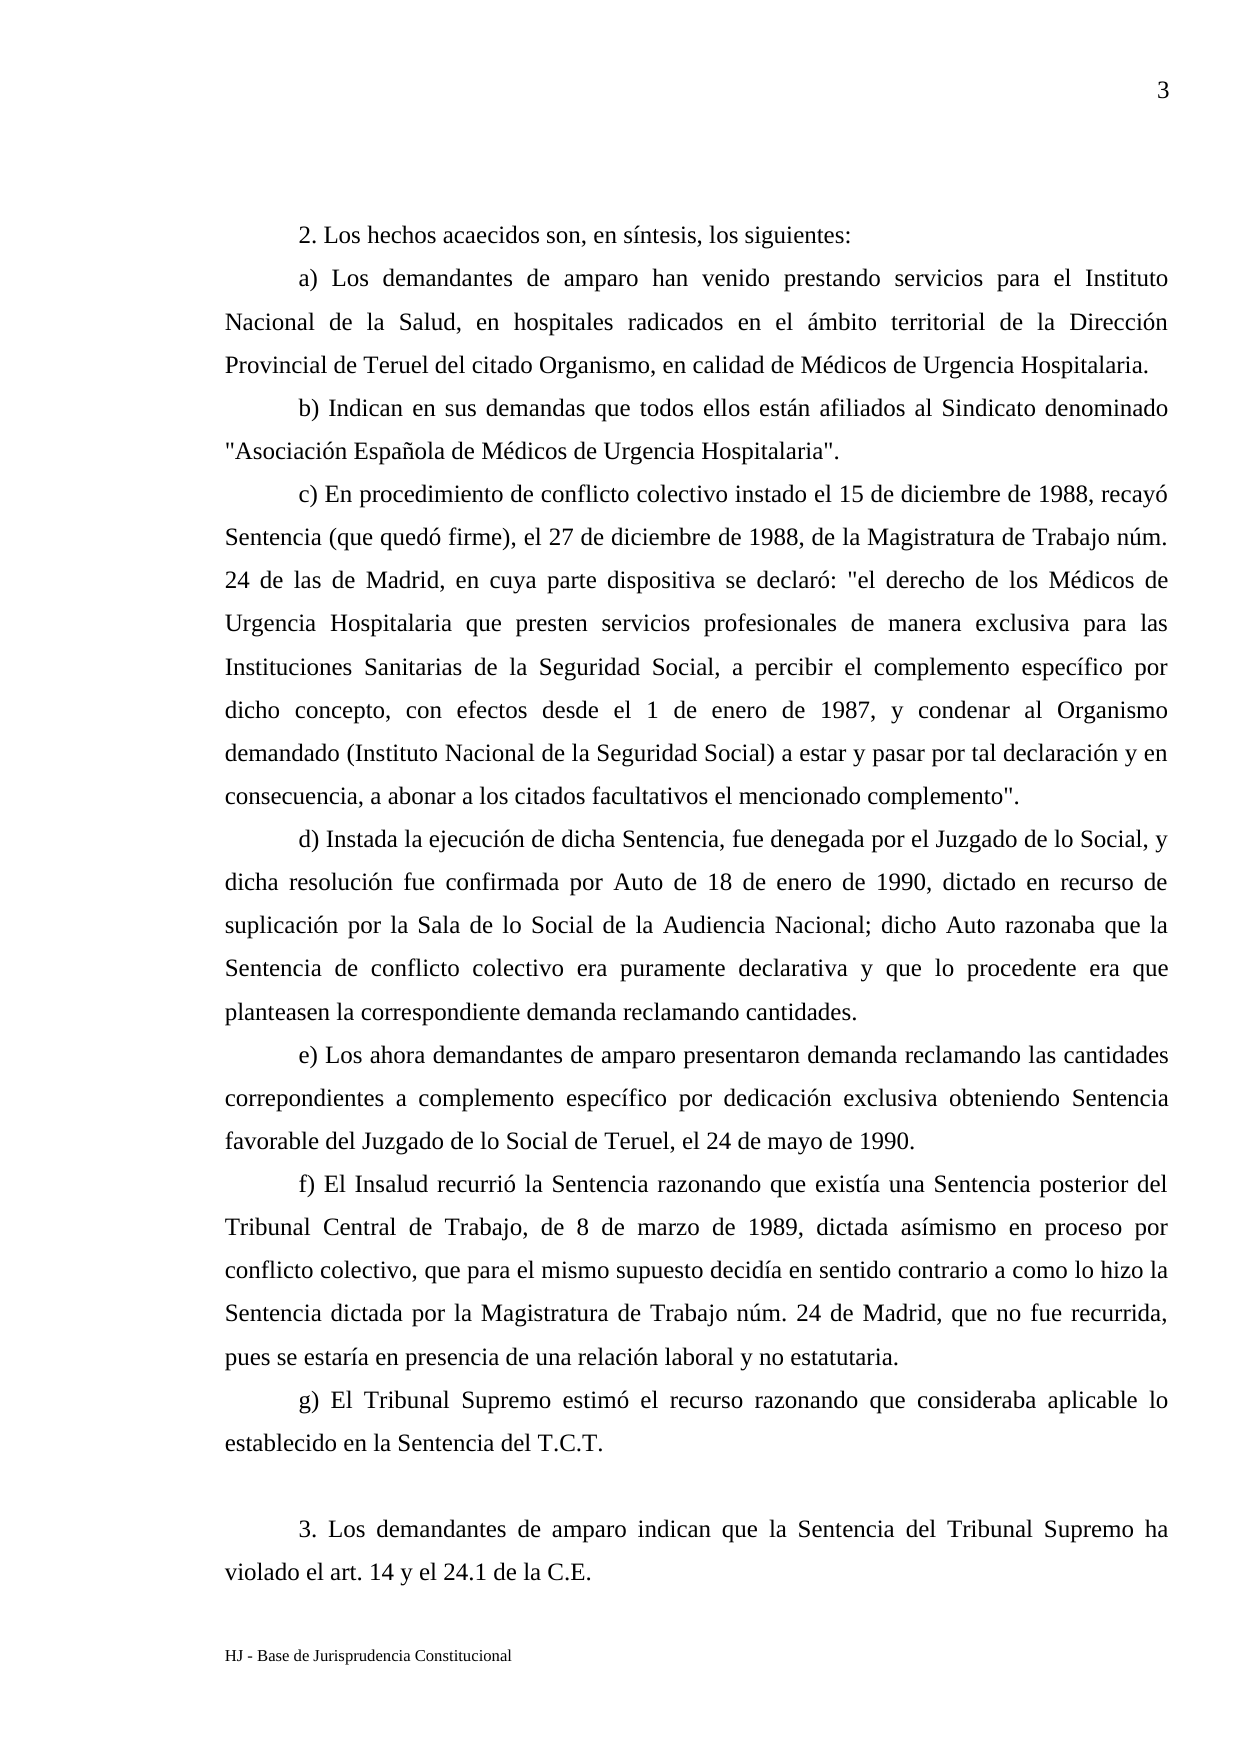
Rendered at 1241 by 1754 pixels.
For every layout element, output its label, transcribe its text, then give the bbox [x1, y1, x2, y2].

text e) Los ahora demandantes de amparo presentaron demanda reclamando las cantidades correpondientes a complemento específico por dedicación exclusiva obteniendo Sentencia favorable del Juzgado de lo Social de Teruel, el 24 de mayo de 1990. [224, 1040, 1169, 1155]
text c) En procedimiento de conflicto colectivo instado el 15 de diciembre de 1988, recayó Sentencia (que quedó firme), el 27 de diciembre de 1988, de la Magistratura de Trabajo núm. 24 de las de Madrid, en cuya parte dispositiva se declaró: "el derecho de los Médicos de Urgencia Hospitalaria que presten servicios profesionales de manera exclusiva para las Instituciones Sanitarias de la Seguridad Social, a percibir el complemento específico por dicho concepto, con efectos desde el 1 de enero de 1987, y condenar al Organismo demandado (Instituto Nacional de la Seguridad Social) a estar y pasar por tal declaración y en consecuencia, a abonar a los citados facultativos el mencionado complemento". [224, 479, 1169, 810]
text f) El Insalud recurrió la Sentencia razonando que existía una Sentencia posterior del Tribunal Central de Trabajo, de 8 de marzo de 1989, dictada asímismo en proceso por conflicto colectivo, que para el mismo supuesto decidía en sentido contrario a como lo hizo la Sentencia dictada por la Magistratura de Trabajo núm. 24 de Madrid, que no fue recurrida, pues se estaría en presencia de una relación laboral y no estatutaria. [224, 1169, 1169, 1370]
text g) El Tribunal Supremo estimó el recurso razonando que consideraba aplicable lo establecido en la Sentencia del T.C.T. [224, 1385, 1169, 1457]
text 3. Los demandantes de amparo indican que la Sentencia del Tribunal Supremo ha violado el art. 14 y el 24.1 de la C.E. [224, 1514, 1169, 1586]
text 2. Los hechos acaecidos son, en síntesis, los siguientes: [224, 220, 1169, 249]
text a) Los demandantes de amparo han venido prestando servicios para el Instituto Nacional de la Salud, en hospitales radicados en el ámbito territorial de la Dirección Provincial de Teruel del citado Organismo, en calidad de Médicos de Urgencia Hospitalaria. [224, 263, 1169, 378]
text b) Indican en sus demandas que todos ellos están afiliados al Sindicato denominado "Asociación Española de Médicos de Urgencia Hospitalaria". [224, 393, 1169, 465]
text d) Instada la ejecución de dicha Sentencia, fue denegada por el Juzgado de lo Social, y dicha resolución fue confirmada por Auto de 18 de enero de 1990, dictado en recurso de suplicación por la Sala de lo Social de la Audiencia Nacional; dicho Auto razonaba que la Sentencia de conflicto colectivo era puramente declarativa y que lo procedente era que planteasen la correspondiente demanda reclamando cantidades. [224, 824, 1169, 1025]
